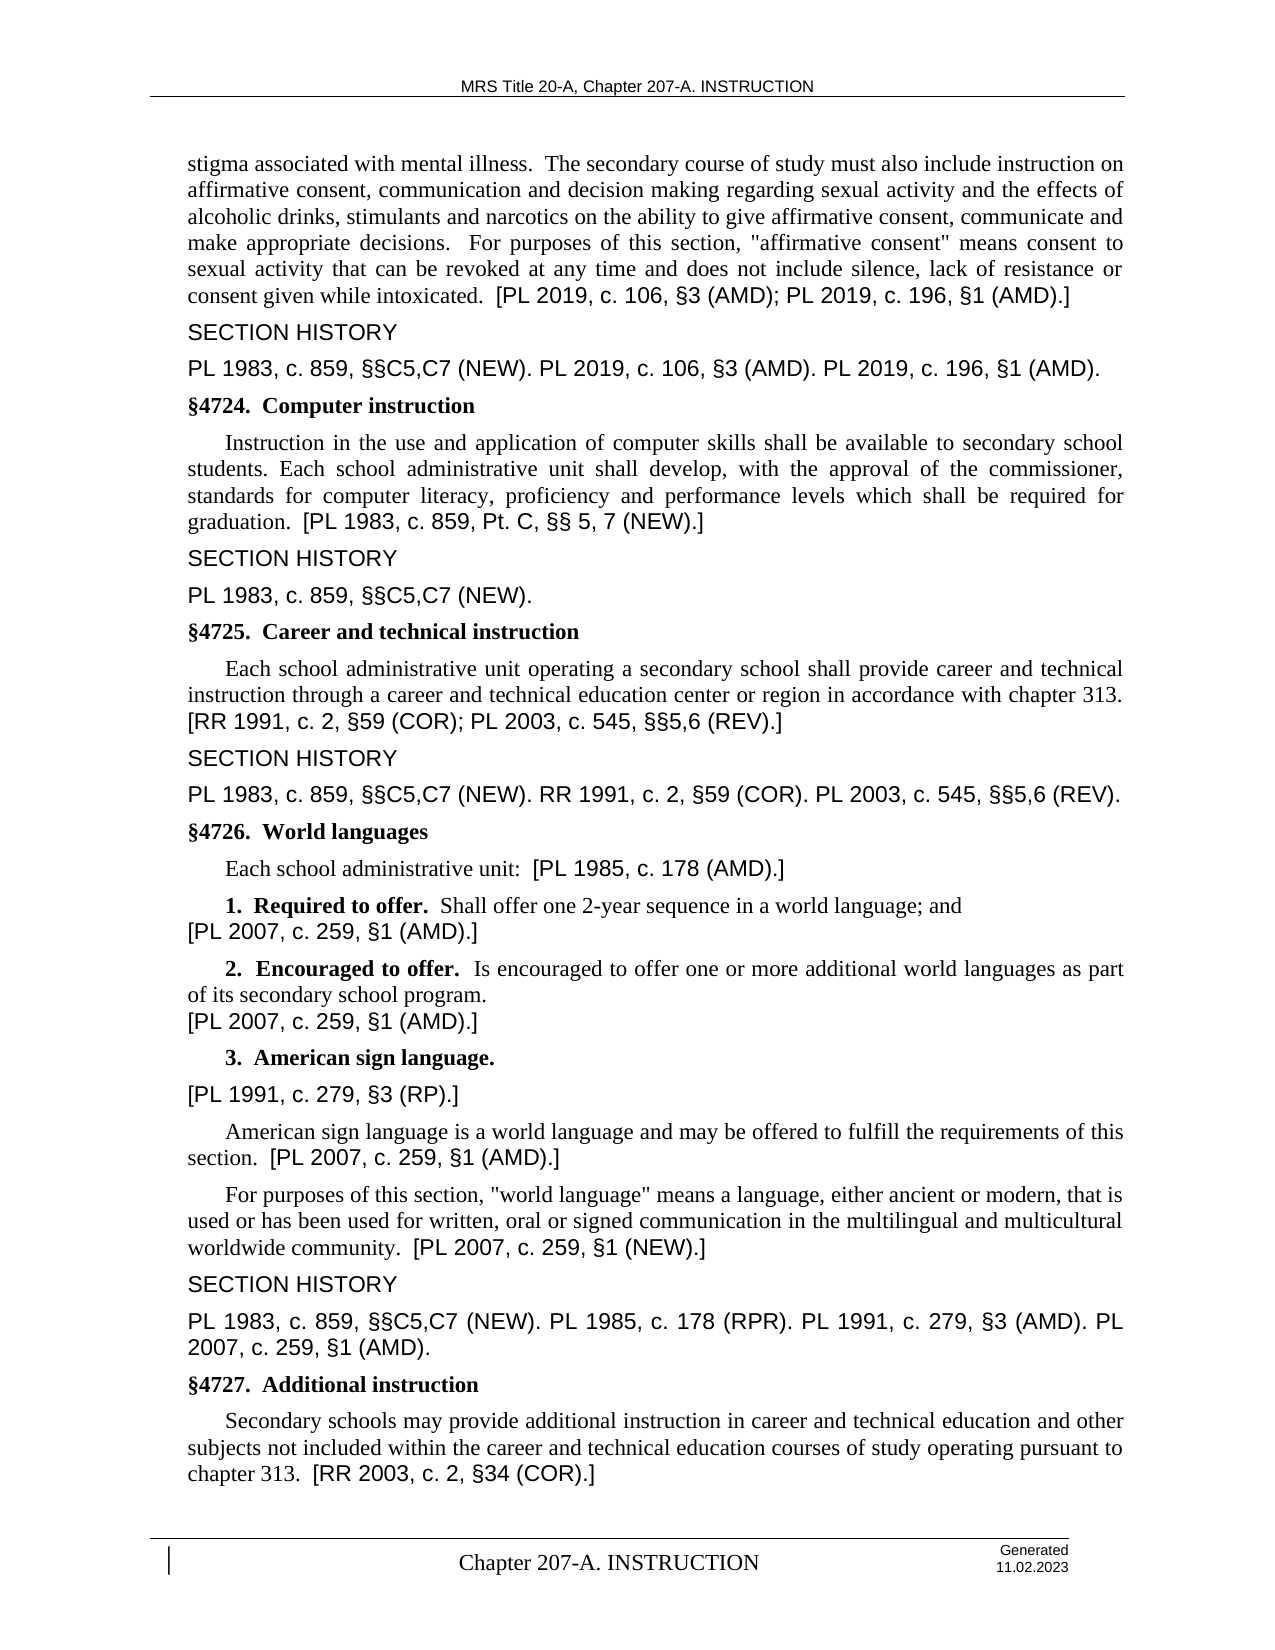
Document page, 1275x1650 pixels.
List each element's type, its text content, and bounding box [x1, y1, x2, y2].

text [187, 150, 1125, 308]
text For purposes of this section, "world language" means a language, either ancient or modern, that is used or has been used for written, oral or signed communication in the multilingual and multicultural worldwide community. [PL 2007, c. 259, §1 (NEW).] [187, 1181, 1125, 1260]
text PL 1983, c. 859, §§C5,C7 (NEW). PL 2019, c. 106, §3 (AMD). PL 2019, c. 196, §1 (AMD). [187, 355, 1125, 382]
text Instruction in the use and application of computer skills shall be available to secondary school students. Each school administrative unit shall develop, with the approval of the commissioner, standards for computer literacy, proficiency and performance levels which shall be required for graduation. [PL 1983, c. 859, Pt. C, §§ 5, 7 (NEW).] [187, 429, 1125, 534]
text §4725. Career and technical instruction [187, 618, 1125, 645]
text [PL 2007, c. 259, §1 (AMD).] [187, 1008, 1125, 1034]
text SECTION HISTORY [187, 1271, 1125, 1297]
text [PL 2007, c. 259, §1 (AMD).] [187, 918, 1125, 944]
text Each school administrative unit operating a secondary school shall provide career and technical instruction through a career and technical education center or region in accordance with chapter 313. [RR 1991, c. 2, §59 (COR); PL 2003, c. 545, §§5,6 (REV).] [187, 655, 1125, 734]
text SECTION HISTORY [187, 545, 1125, 571]
text American sign language is a world language and may be offered to fulfill the requirements of this section. [PL 2007, c. 259, §1 (AMD).] [187, 1118, 1125, 1171]
text Secondary schools may provide additional instruction in career and technical education and other subjects not included within the career and technical education courses of study operating pursuant to chapter 313. [RR 2003, c. 2, §34 (COR).] [187, 1407, 1125, 1487]
text PL 1983, c. 859, §§C5,C7 (NEW). RR 1991, c. 2, §59 (COR). PL 2003, c. 545, §§5,6 (REV). [187, 781, 1125, 808]
text PL 1983, c. 859, §§C5,C7 (NEW). [187, 582, 1125, 608]
text PL 1983, c. 859, §§C5,C7 (NEW). PL 1985, c. 178 (RPR). PL 1991, c. 279, §3 (AMD). PL 2007, c. 259, §1 (AMD). [187, 1308, 1125, 1360]
text §4726. World languages [187, 818, 1125, 844]
text 1. Required to offer. Shall offer one 2-year sequence in a world language; and [187, 892, 1125, 918]
text SECTION HISTORY [187, 319, 1125, 345]
text 2. Encouraged to offer. Is encouraged to offer one or more additional world languages as part of its secondary school program. [187, 955, 1125, 1008]
text SECTION HISTORY [187, 745, 1125, 771]
text 3. American sign language. [187, 1044, 1125, 1071]
text §4724. Computer instruction [187, 392, 1125, 418]
text Each school administrative unit: [PL 1985, c. 178 (AMD).] [187, 855, 1125, 881]
text [PL 1991, c. 279, §3 (RP).] [187, 1081, 1125, 1108]
text §4727. Additional instruction [187, 1371, 1125, 1397]
